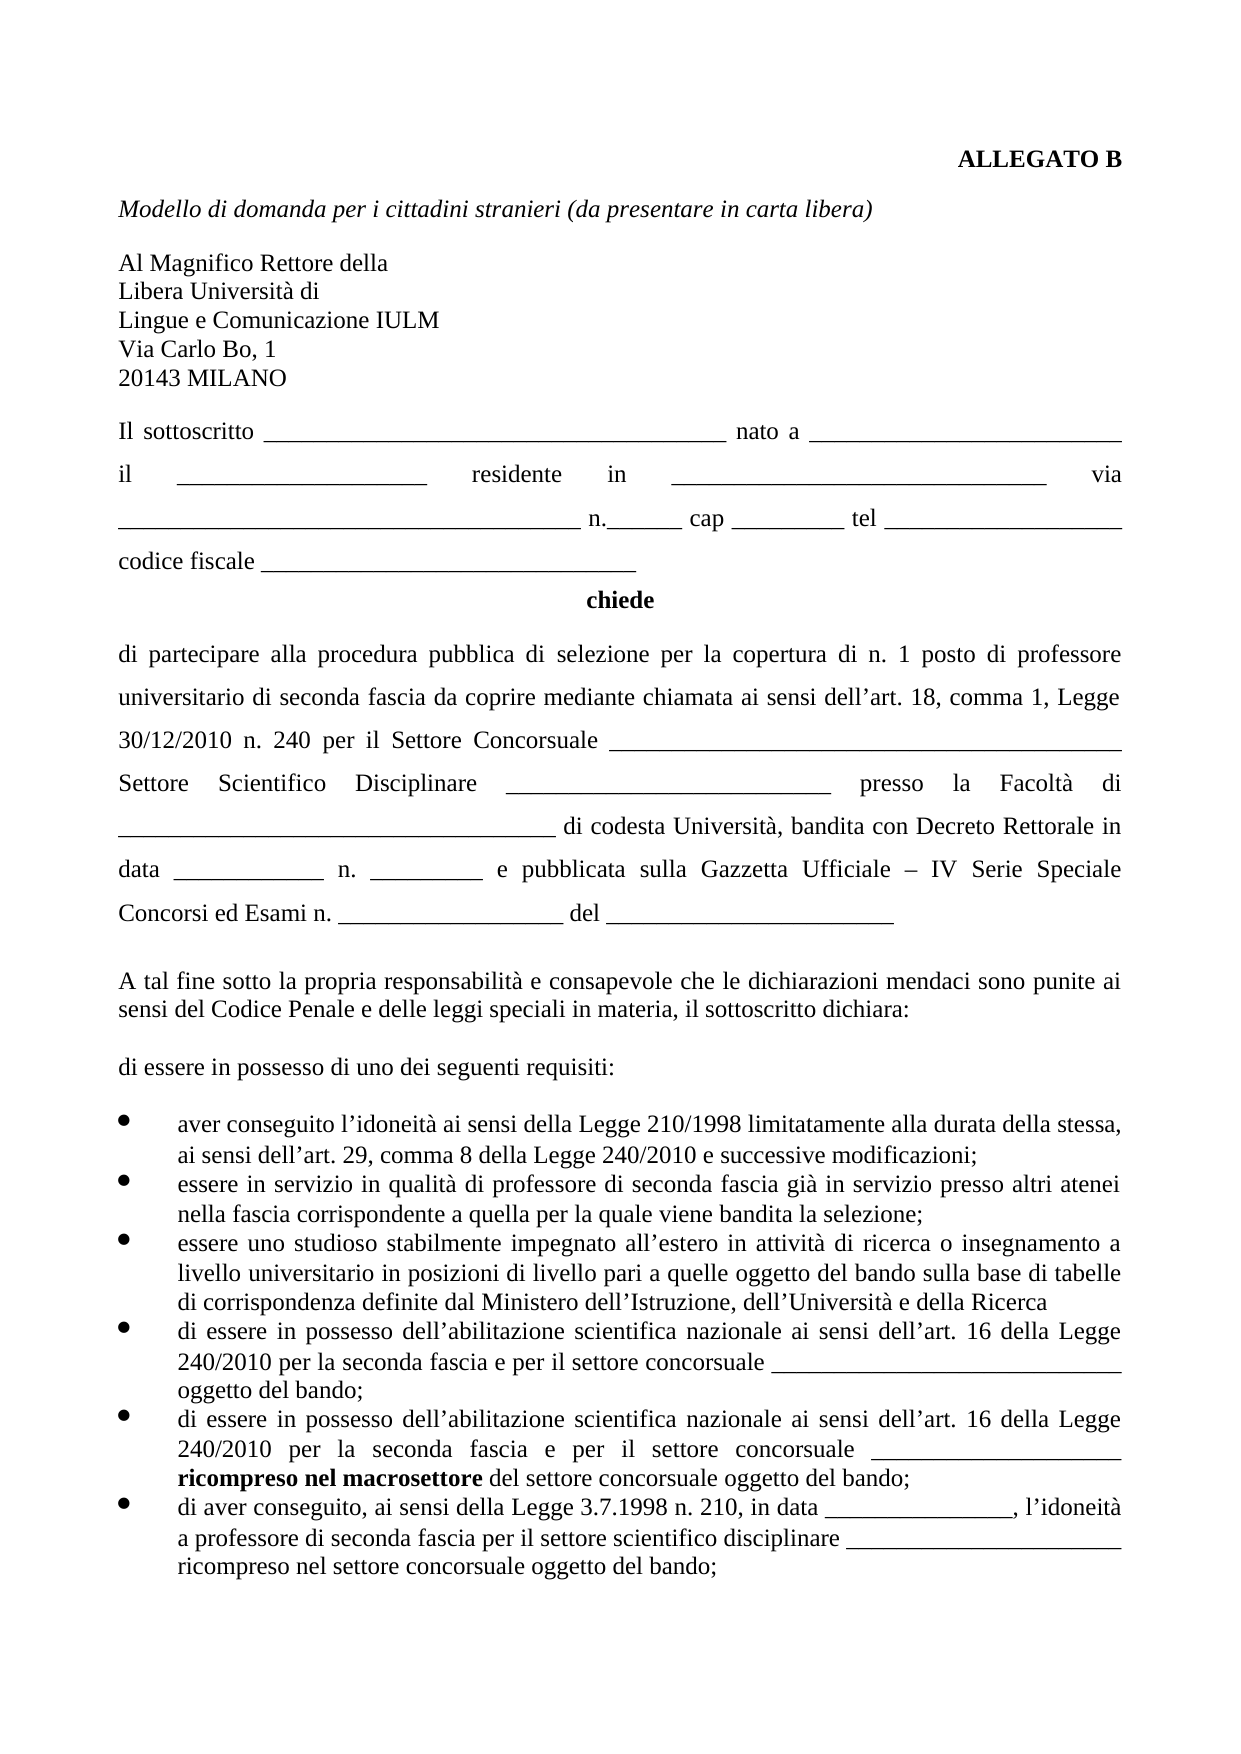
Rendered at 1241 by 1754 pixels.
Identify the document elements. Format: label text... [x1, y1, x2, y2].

text di partecipare alla procedura pubblica di selezione per la copertura di n. 1 posto di professore universitario di seconda fascia da coprire mediante chiamata ai sensi dell’art. 18, comma 1, Legge 30/12/2010 n. 240 per il Settore Concorsuale _________________________________________ Settore Scientifico Disciplinare __________________________ presso di ___________________________________ di codesta Università, bandita con Decreto Rettorale in data ____________ n. _________ e pubblicata sulla Gazzetta Ufficiale – IV Serie Speciale Concorsi ed Esami n. __________________ del _______________________ [118, 639, 1122, 926]
text Al Magnifico della [118, 248, 1122, 276]
text Lingue e Comunicazione IULM [118, 305, 1122, 334]
list essere in servizio in qualità di professore di seconda fascia già in servizio presso altri atenei nella fascia corrispondente a quella per la quale viene bandita la selezione; [118, 1169, 1122, 1228]
list aver conseguito l’idoneità ai sensi della Legge 210/1998 limitatamente alla durata della stessa, ai sensi dell’art. 29, comma 8 della Legge 240/2010 e successive modificazioni; [118, 1109, 1122, 1169]
text di essere in possesso di uno dei seguenti requisiti: [118, 1052, 1122, 1081]
text Via Carlo Bo, 1 [118, 334, 1122, 363]
list di essere in possesso dell’abilitazione scientifica nazionale ai sensi dell’art. 16 della Legge 240/2010 per la seconda fascia e per il settore concorsuale ____________________ ricompreso nel macrosettore del settore concorsuale oggetto del bando; [118, 1404, 1122, 1492]
text Libera Università di [118, 276, 1122, 305]
text A tal fine sotto la propria responsabilità e consapevole che le dichiarazioni mendaci sono punite ai sensi del Codice Penale e delle leggi speciali in materia, il sottoscritto dichiara: [118, 966, 1122, 1023]
text Il sottoscritto _____________________________________ nato a _________________________ il ____________________ residente in ______________________________ via _____________________________________ n.______ cap _________ tel ___________________ codice fiscale ______________________________ [118, 416, 1122, 574]
text Modello di domanda per i cittadini stranieri (da presentare in carta libera) [118, 198, 1122, 223]
list di essere in possesso dell’abilitazione scientifica nazionale ai sensi dell’art. 16 della Legge 240/2010 per la seconda fascia e per il settore concorsuale ____________________________ oggetto del bando; [118, 1316, 1122, 1404]
text chiede [118, 589, 1122, 614]
list essere uno studioso stabilmente impegnato all’estero in attività di ricerca o insegnamento a livello universitario in posizioni di livello pari a quelle oggetto del bando sulla base di tabelle di corrispondenza definite dal Ministero dell’Istruzione, dell’Università e della Ricerca [118, 1228, 1122, 1316]
text ALLEGATO B [118, 148, 1122, 173]
list di aver conseguito, ai sensi della Legge 3.7.1998 n. 210, in data _______________, l’idoneità a professore di seconda fascia per il settore scientifico disciplinare ______________________ ricompreso nel settore concorsuale oggetto del bando; [118, 1492, 1122, 1580]
text 20143 MILANO [118, 363, 1122, 391]
